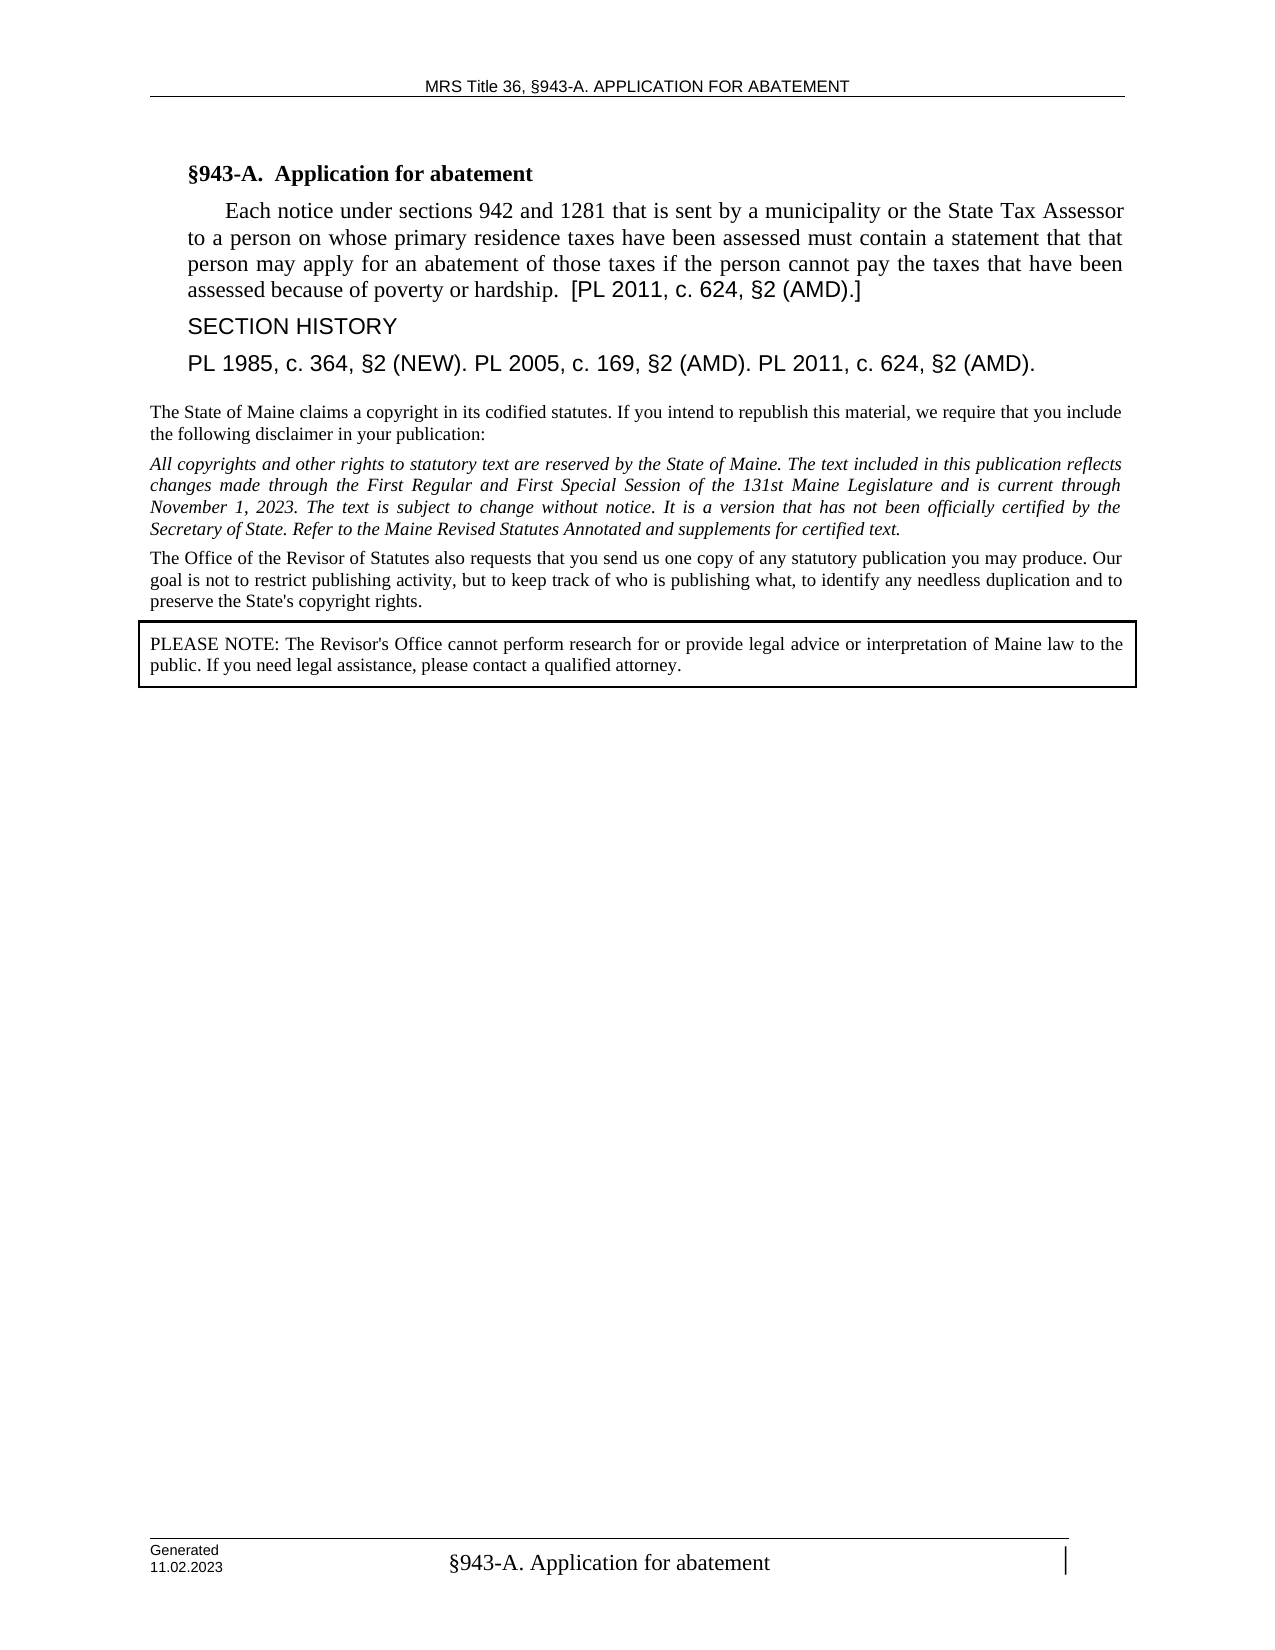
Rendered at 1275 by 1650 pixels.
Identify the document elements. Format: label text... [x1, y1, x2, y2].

text SECTION HISTORY [187, 313, 1125, 339]
text Each notice under sections 942 and 1281 that is sent by a municipality or the State Tax Assessor to a person on whose primary residence taxes have been assessed must contain a statement that that person may apply for an abatement of those taxes if the person cannot pay the taxes that have been assessed because of poverty or hardship. [PL 2011, c. 624, §2 (AMD).] [187, 197, 1125, 303]
text §943-A. Application for abatement [187, 160, 1125, 187]
text The State of Maine claims a copyright in its codified statutes. If you intend to republish this material, we require that you include the following disclaimer in your publication: [150, 401, 1125, 444]
text The Office of the Revisor of Statutes also requests that you send us one copy of any statutory publication you may produce. Our goal is not to restrict publishing activity, but to keep track of who is publishing what, to identify any needless duplication and to preserve the State's copyright rights. [150, 547, 1125, 612]
text PL 1985, c. 364, §2 (NEW). PL 2005, c. 169, §2 (AMD). PL 2011, c. 624, §2 (AMD). [187, 350, 1125, 376]
text All copyrights and other rights to statutory text are reserved by the State of Maine. The text included in this publication reflects changes made through the First Regular and First Special Session of the 131st Maine Legislature and is current through November 1, 2023 . The text is subject to change without notice. It is a version that has not been officially certified by the Secretary of State. Refer to the Maine Revised Statutes Annotated and supplements for certified text. [150, 453, 1125, 539]
text PLEASE NOTE: The Revisor's Office cannot perform research for or provide legal advice or interpretation of Maine law to the public. If you need legal assistance, please contact a qualified attorney. [140, 623, 1135, 686]
